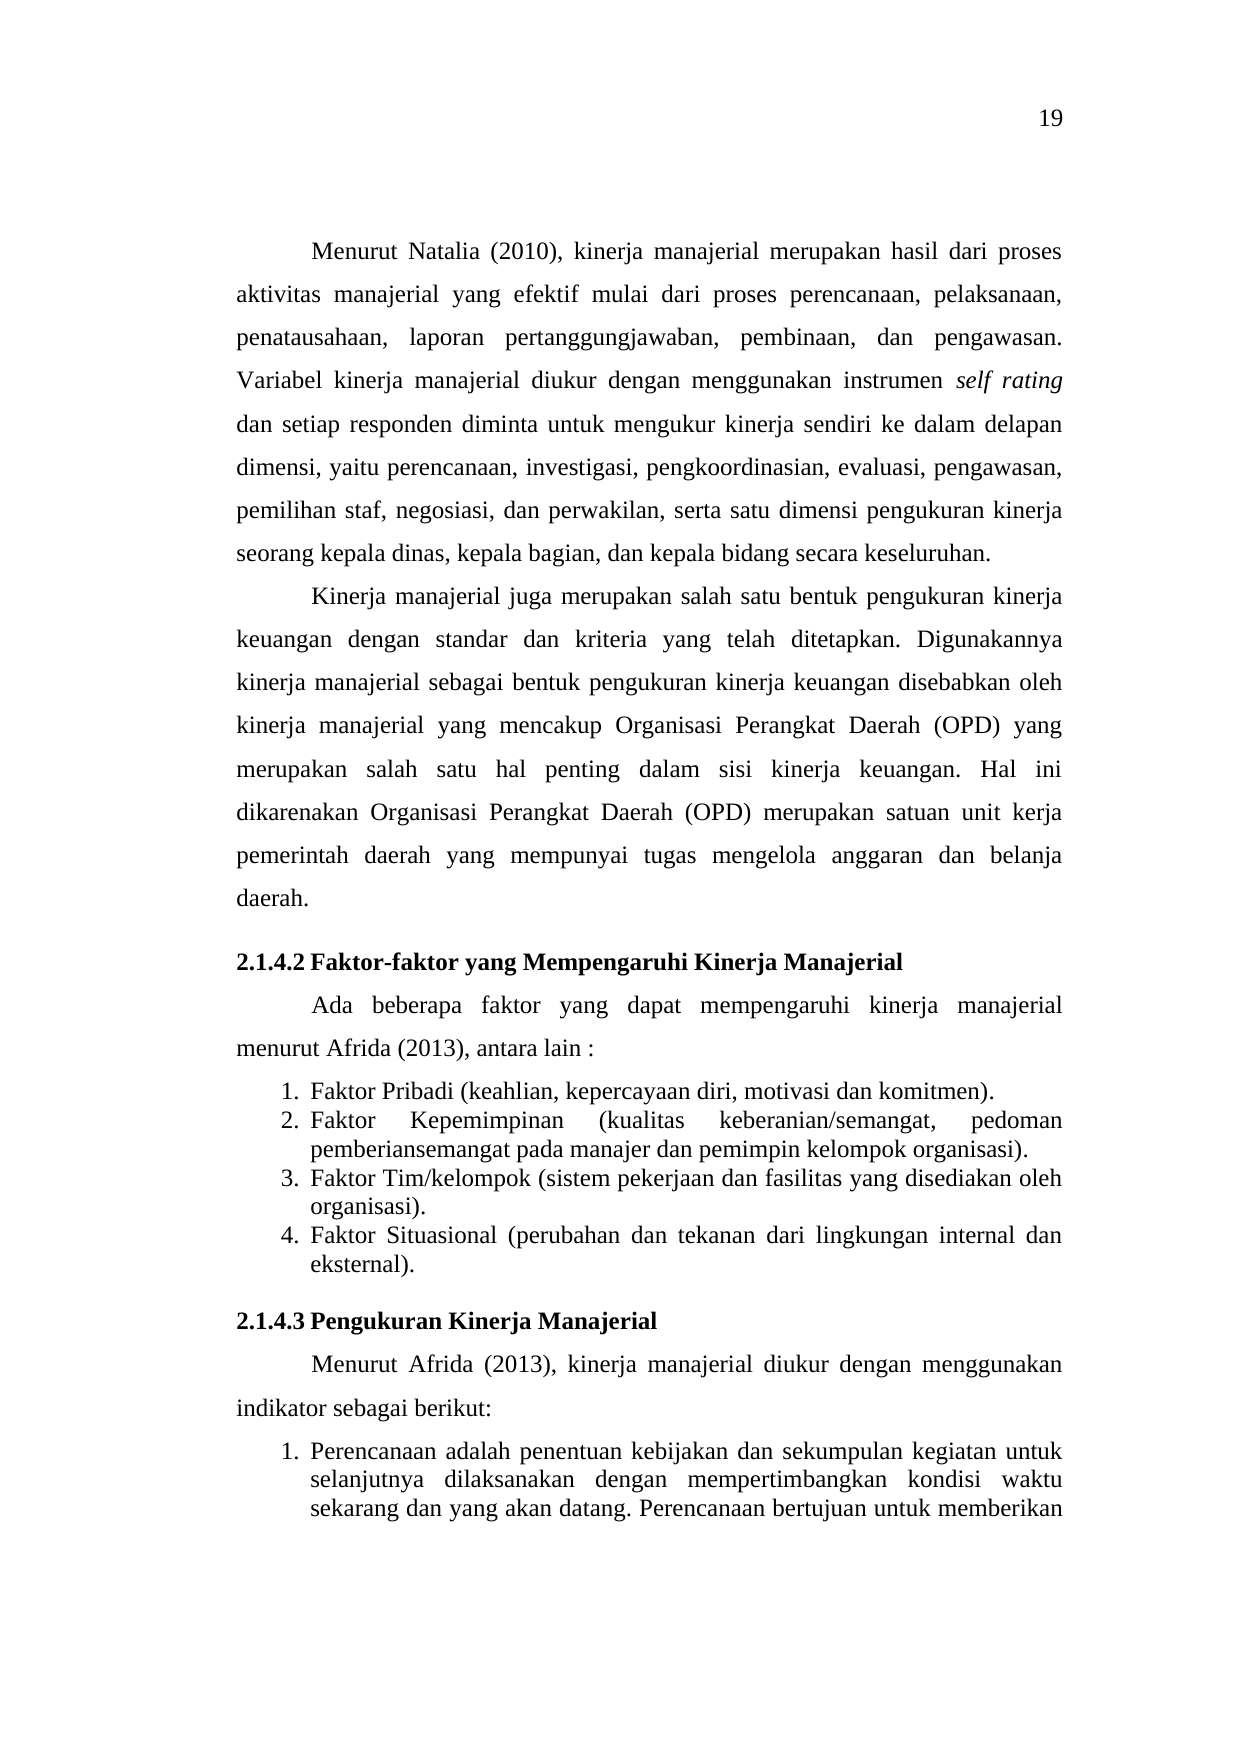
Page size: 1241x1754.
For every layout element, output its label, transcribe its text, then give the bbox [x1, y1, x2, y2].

text Kinerja manajerial juga merupakan salah satu bentuk pengukuran kinerja keuangan dengan standar dan kriteria yang telah ditetapkan. Digunakannya kinerja manajerial sebagai bentuk pengukuran kinerja keuangan disebabkan oleh kinerja manajerial yang mencakup Organisasi Perangkat Daerah (OPD) yang merupakan salah satu hal penting dalam sisi kinerja keuangan. Hal ini dikarenakan Organisasi Perangkat Daerah (OPD) merupakan satuan unit kerja pemerintah daerah yang mempunyai tugas mengelola anggaran dan belanja daerah. [236, 581, 1063, 912]
text Ada beberapa faktor yang dapat mempengaruhi kinerja manajerial menurut Afrida (2013), antara lain : [236, 990, 1063, 1062]
list Pengukuran Kinerja Manajerial [236, 1306, 1063, 1335]
list Faktor Situasional (perubahan dan tekanan dari lingkungan internal dan eksternal). [281, 1220, 1063, 1278]
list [281, 1436, 1063, 1522]
list Faktor-faktor yang Mempengaruhi Kinerja Manajerial [236, 947, 1063, 976]
list Faktor Pribadi (keahlian, kepercayaan diri, motivasi dan komitmen). [281, 1076, 1063, 1105]
list Faktor Kepemimpinan (kualitas keberanian/semangat, pedoman pemberiansemangat pada manajer dan pemimpin kelompok organisasi). [281, 1105, 1063, 1163]
list Faktor Tim/kelompok (sistem pekerjaan dan fasilitas yang disediakan oleh organisasi). [281, 1163, 1063, 1220]
text Menurut Natalia (2010), kinerja manajerial merupakan hasil dari proses aktivitas manajerial yang efektif mulai dari proses perencanaan, pelaksanaan, penatausahaan, laporan pertanggungjawaban, pembinaan, dan pengawasan. Variabel kinerja manajerial diukur dengan menggunakan instrumen self rating dan setiap responden diminta untuk mengukur kinerja sendiri ke dalam delapan dimensi, yaitu perencanaan, investigasi, pengkoordinasian, evaluasi, pengawasan, pemilihan staf, negosiasi, dan perwakilan, serta satu dimensi pengukuran kinerja seorang kepala dinas, kepala bagian, dan kepala bidang secara keseluruhan. [236, 236, 1063, 567]
text Menurut Afrida (2013), kinerja manajerial diukur dengan menggunakan indikator sebagai berikut: [236, 1349, 1063, 1421]
